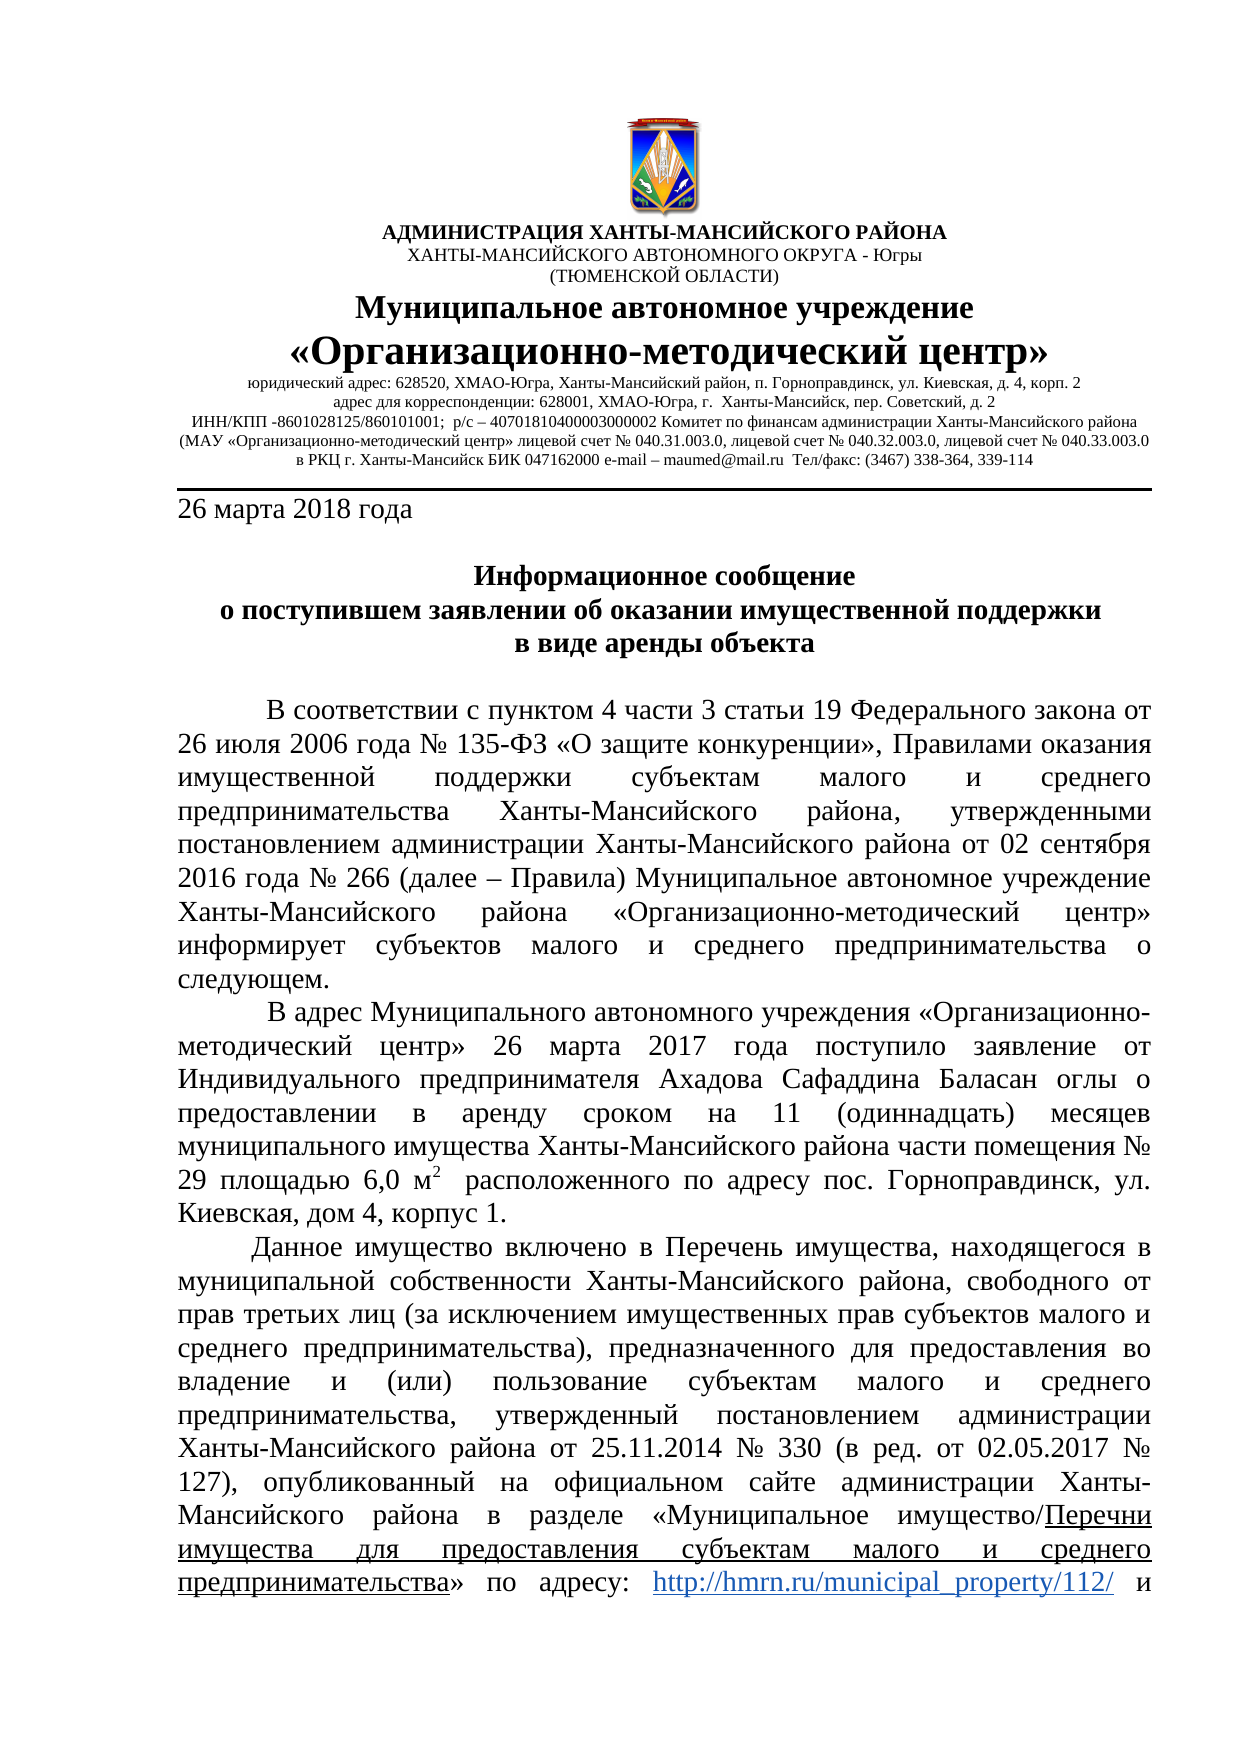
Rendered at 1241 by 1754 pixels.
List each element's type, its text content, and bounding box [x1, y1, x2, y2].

text адрес для корреспонденции: 628001, ХМАО-Югра, г. Ханты-Мансийск, пер. Советский, д. 2 [177, 392, 1152, 411]
text Муниципальное автономное учреждение [177, 287, 1152, 325]
text (ТЮМЕНСКОЙ ОБЛАСТИ) [177, 265, 1152, 287]
text ХАНТЫ-МАНСИЙСКОГО АВТОНОМНОГО ОКРУГА - Югры [177, 244, 1152, 265]
text юридический адрес: 628520, ХМАО-Югра, Ханты-Мансийский район, п. Горноправдинск, ул. Киевская, д. 4, корп. 2 [177, 373, 1152, 392]
text в РКЦ г. Ханты-Мансийск БИК 047162000 e-mail – maumed@mail.ru Тел/факс: (3467) 338-364, 339-114 [177, 450, 1152, 469]
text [177, 1564, 1152, 1598]
text ИНН/КПП -8601028125/860101001; р/с – 40701810400003000002 Комитет по финансам администрации Ханты-Мансийского района (МАУ «Организационно-методический центр» лицевой счет № 040.31.003.0, лицевой счет № 040.32.003.0, лицевой счет № 040.33.003.0 [177, 411, 1152, 450]
text о поступившем заявлении об оказании имущественной поддержки в виде аренды объекта [177, 592, 1152, 659]
text АДМИНИСТРАЦИЯ ХАНТЫ-МАНСИЙСКОГО РАЙОНА [177, 220, 1152, 244]
text Информационное сообщение [177, 558, 1152, 592]
text В адрес Муниципального автономного учреждения «Организационно-методический центр» 26 марта 2017 года поступило заявление от Индивидуального предпринимателя Ахадова Сафаддина Баласан оглы о предоставлении в аренду сроком на 11 (одиннадцать) месяцев муниципального имущества Ханты-Мансийского района части помещения № 29 площадью 6,0 м2 расположенного по адресу пос. Горноправдинск, ул. Киевская, дом 4, корпус 1. [177, 994, 1152, 1229]
text 26 марта 2018 года [177, 491, 1152, 525]
text «Организационно-методический центр» [177, 325, 1152, 373]
text В соответствии с пунктом 4 части 3 статьи 19 Федерального закона от 26 июля 2006 года № 135-ФЗ «О защите конкуренции», Правилами оказания имущественной поддержки субъектам малого и среднего предпринимательства Ханты-Мансийского района, утвержденными постановлением администрации Ханты-Мансийского района от 02 сентября 2016 года № 266 (далее – Правила) Муниципальное автономное учреждение Ханты-Мансийского района «Организационно-методический центр» информирует субъектов малого и среднего предпринимательства о следующем. [177, 692, 1152, 994]
